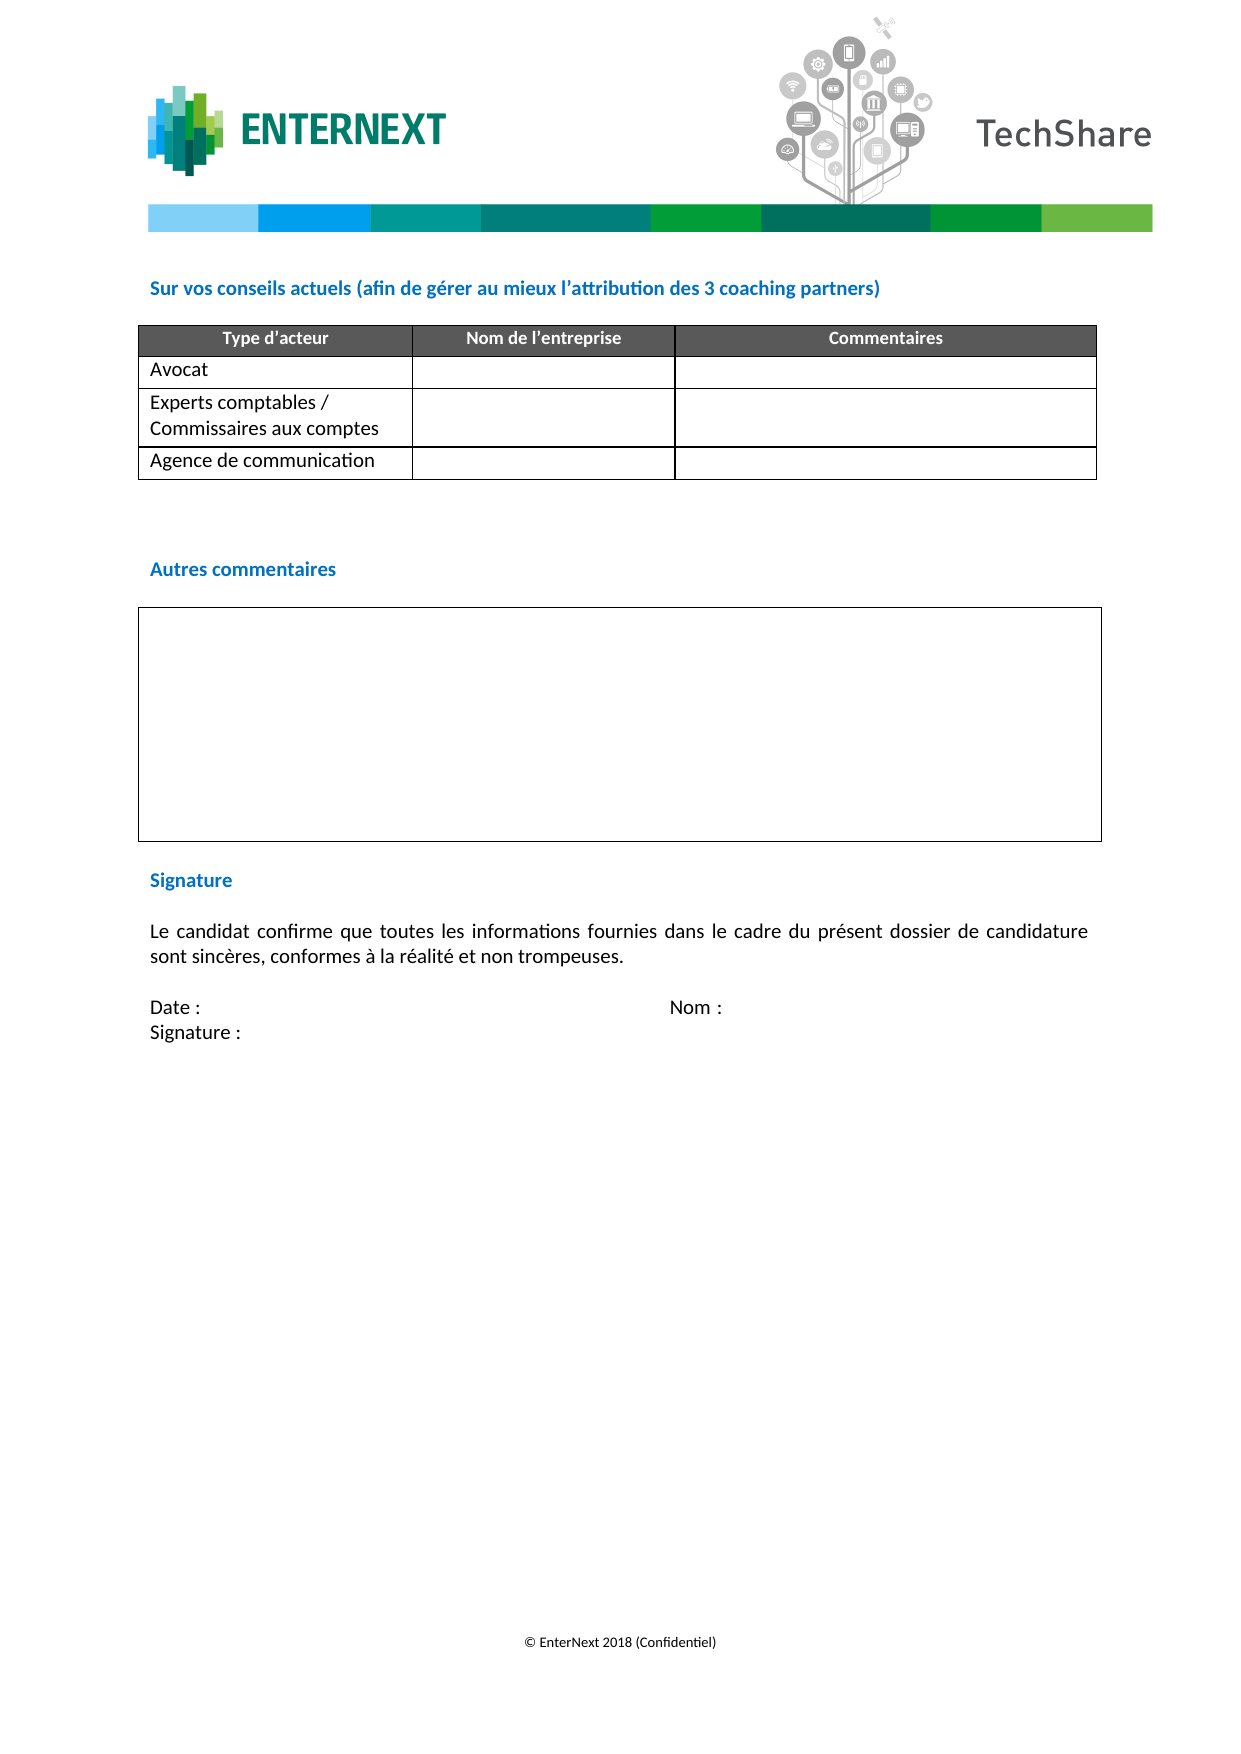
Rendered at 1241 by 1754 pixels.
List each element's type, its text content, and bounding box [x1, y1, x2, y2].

table_cell [413, 357, 674, 388]
table_cell [676, 357, 1096, 388]
table_cell Experts comptables / Commissaires aux comptes [139, 389, 412, 446]
text Le candidat confirme que toutes les informations fournies dans le cadre du présent dossier de candidature sont sincères, conformes à la réalité et non trompeuses. [150, 918, 1090, 969]
table_header Type d’acteur [139, 326, 412, 356]
table_cell Agence de communication [139, 448, 412, 479]
table_header [139, 608, 1101, 841]
text Signature [150, 867, 1090, 892]
table_header Commentaires [676, 326, 1096, 356]
text Date : Nom : [150, 994, 1090, 1019]
table_cell [676, 448, 1096, 479]
text Signature : [150, 1019, 1090, 1045]
table_header Nom de l’entreprise [413, 326, 674, 356]
picture [0, 6, 1241, 272]
table_cell Avocat [139, 357, 412, 388]
table_cell [676, 389, 1096, 446]
table_cell [413, 389, 674, 446]
text Autres commentaires [150, 556, 1090, 582]
table_cell [413, 448, 674, 479]
text Sur vos conseils actuels (afin de gérer au mieux l’attribution des 3 coaching partners) [150, 187, 1090, 301]
